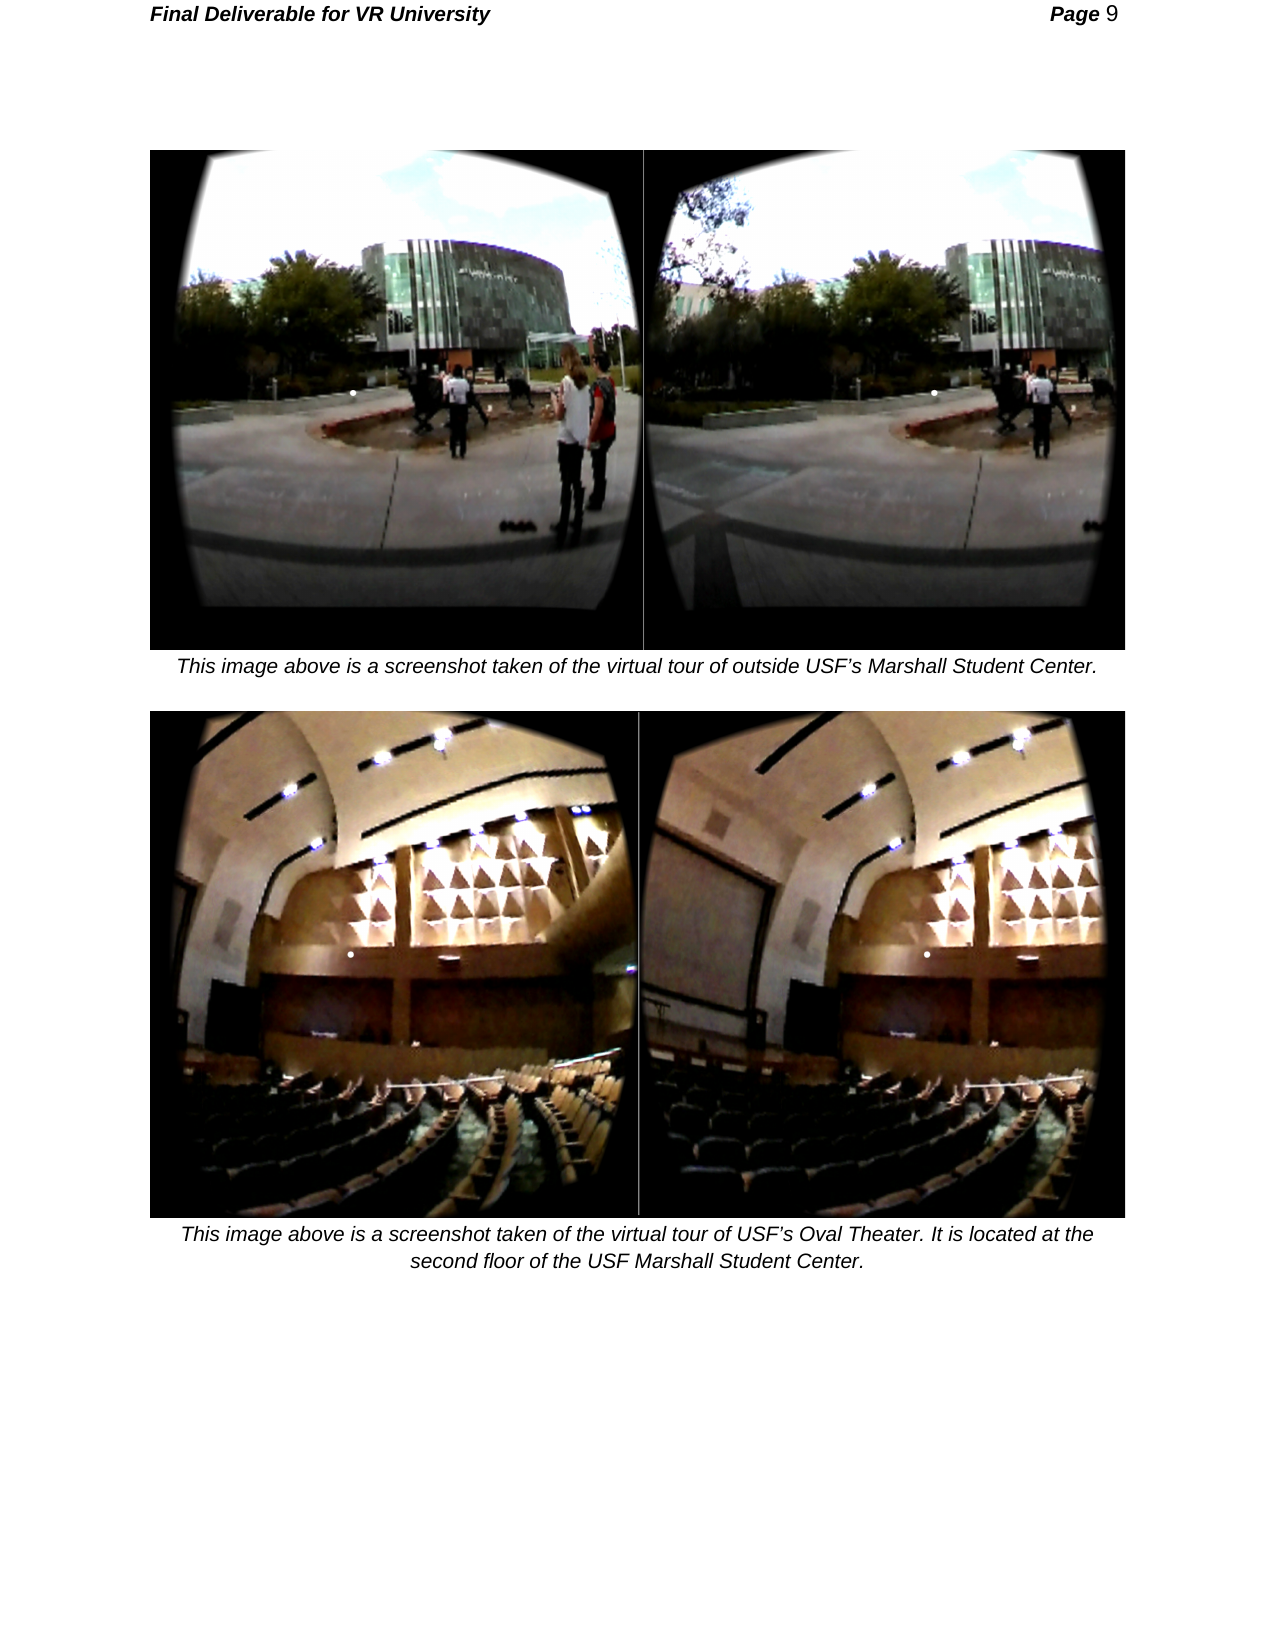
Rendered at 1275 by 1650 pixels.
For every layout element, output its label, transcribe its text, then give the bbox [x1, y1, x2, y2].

text This image above is a screenshot taken of the virtual tour of outside USF’s Marshall Student Center. [150, 654, 1125, 678]
picture [150, 711, 1125, 1218]
picture [150, 150, 1125, 650]
text This image above is a screenshot taken of the virtual tour of USF’s Oval Theater. It is located at the second floor of the USF Marshall Student Center. [150, 1222, 1125, 1273]
